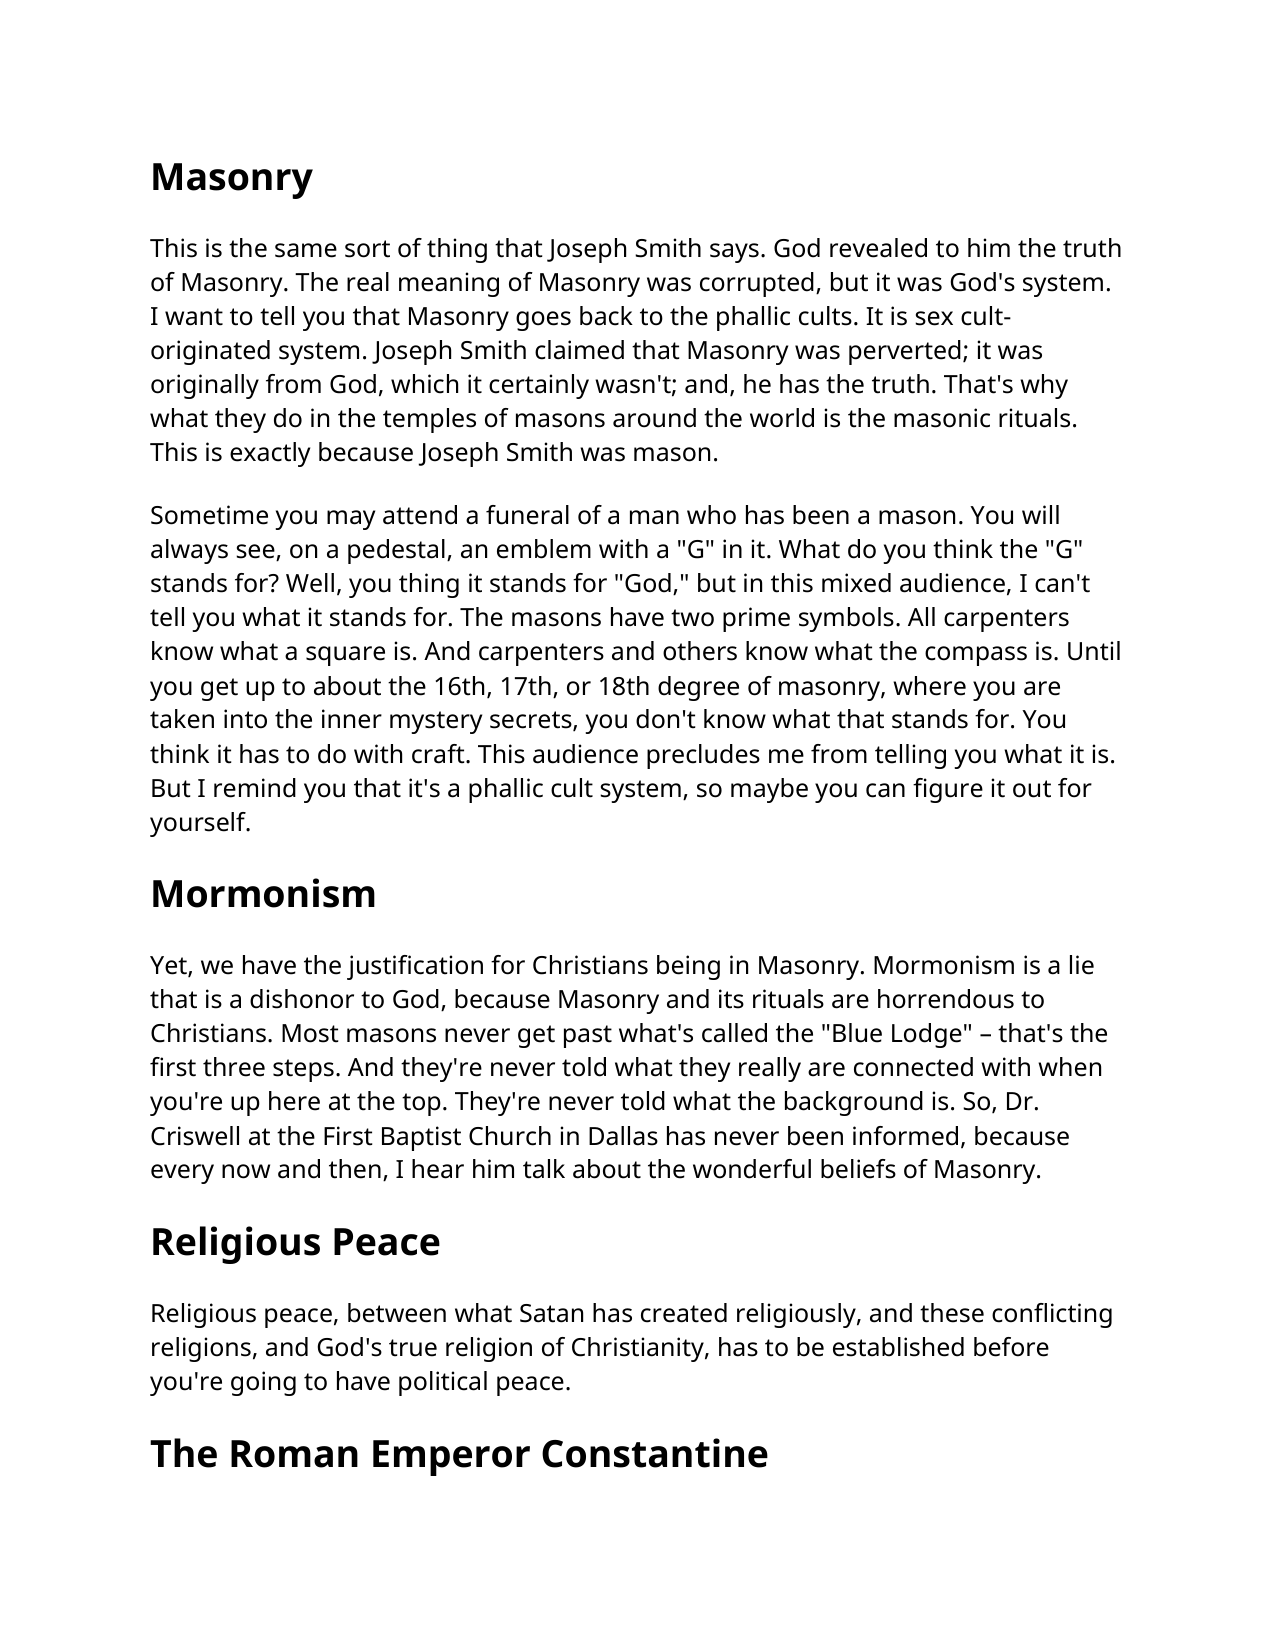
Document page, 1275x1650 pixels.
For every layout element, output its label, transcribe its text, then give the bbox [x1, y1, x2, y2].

text Masonry [150, 150, 1125, 201]
text Mormonism [150, 868, 1125, 919]
text Sometime you may attend a funeral of a man who has been a mason. You will always see, on a pedestal, an emblem with a "G" in it. What do you think the "G" stands for? Well, you thing it stands for "God," but in this mixed audience, I can't tell you what it stands for. The masons have two prime symbols. All carpenters know what a square is. And carpenters and others know what the compass is. Until you get up to about the 16th, 17th, or 18th degree of masonry, where you are taken into the inner mystery secrets, you don't know what that stands for. You think it has to do with craft. This audience precludes me from telling you what it is. But I remind you that it's a phallic cult system, so maybe you can figure it out for yourself. [150, 498, 1125, 838]
text The Roman Emperor Constantine [150, 1427, 1125, 1478]
text Yet, we have the justification for Christians being in Masonry. Mormonism is a lie that is a dishonor to God, because Masonry and its rituals are horrendous to Christians. Most masons never get past what's called the "Blue Lodge" – that's the first three steps. And they're never told what they really are connected with when you're up here at the top. They're never told what the background is. So, Dr. Criswell at the First Baptist Church in Dallas has never been informed, because every now and then, I hear him talk about the wonderful beliefs of Masonry. [150, 948, 1125, 1186]
text Religious peace, between what Satan has created religiously, and these conflicting religions, and God's true religion of Christianity, has to be established before you're going to have political peace. [150, 1296, 1125, 1398]
text This is the same sort of thing that Joseph Smith says. God revealed to him the truth of Masonry. The real meaning of Masonry was corrupted, but it was God's system. I want to tell you that Masonry goes back to the phallic cults. It is sex cult-originated system. Joseph Smith claimed that Masonry was perverted; it was originally from God, which it certainly wasn't; and, he has the truth. That's why what they do in the temples of masons around the world is the masonic rituals. This is exactly because Joseph Smith was mason. [150, 230, 1125, 469]
text Religious Peace [150, 1215, 1125, 1266]
